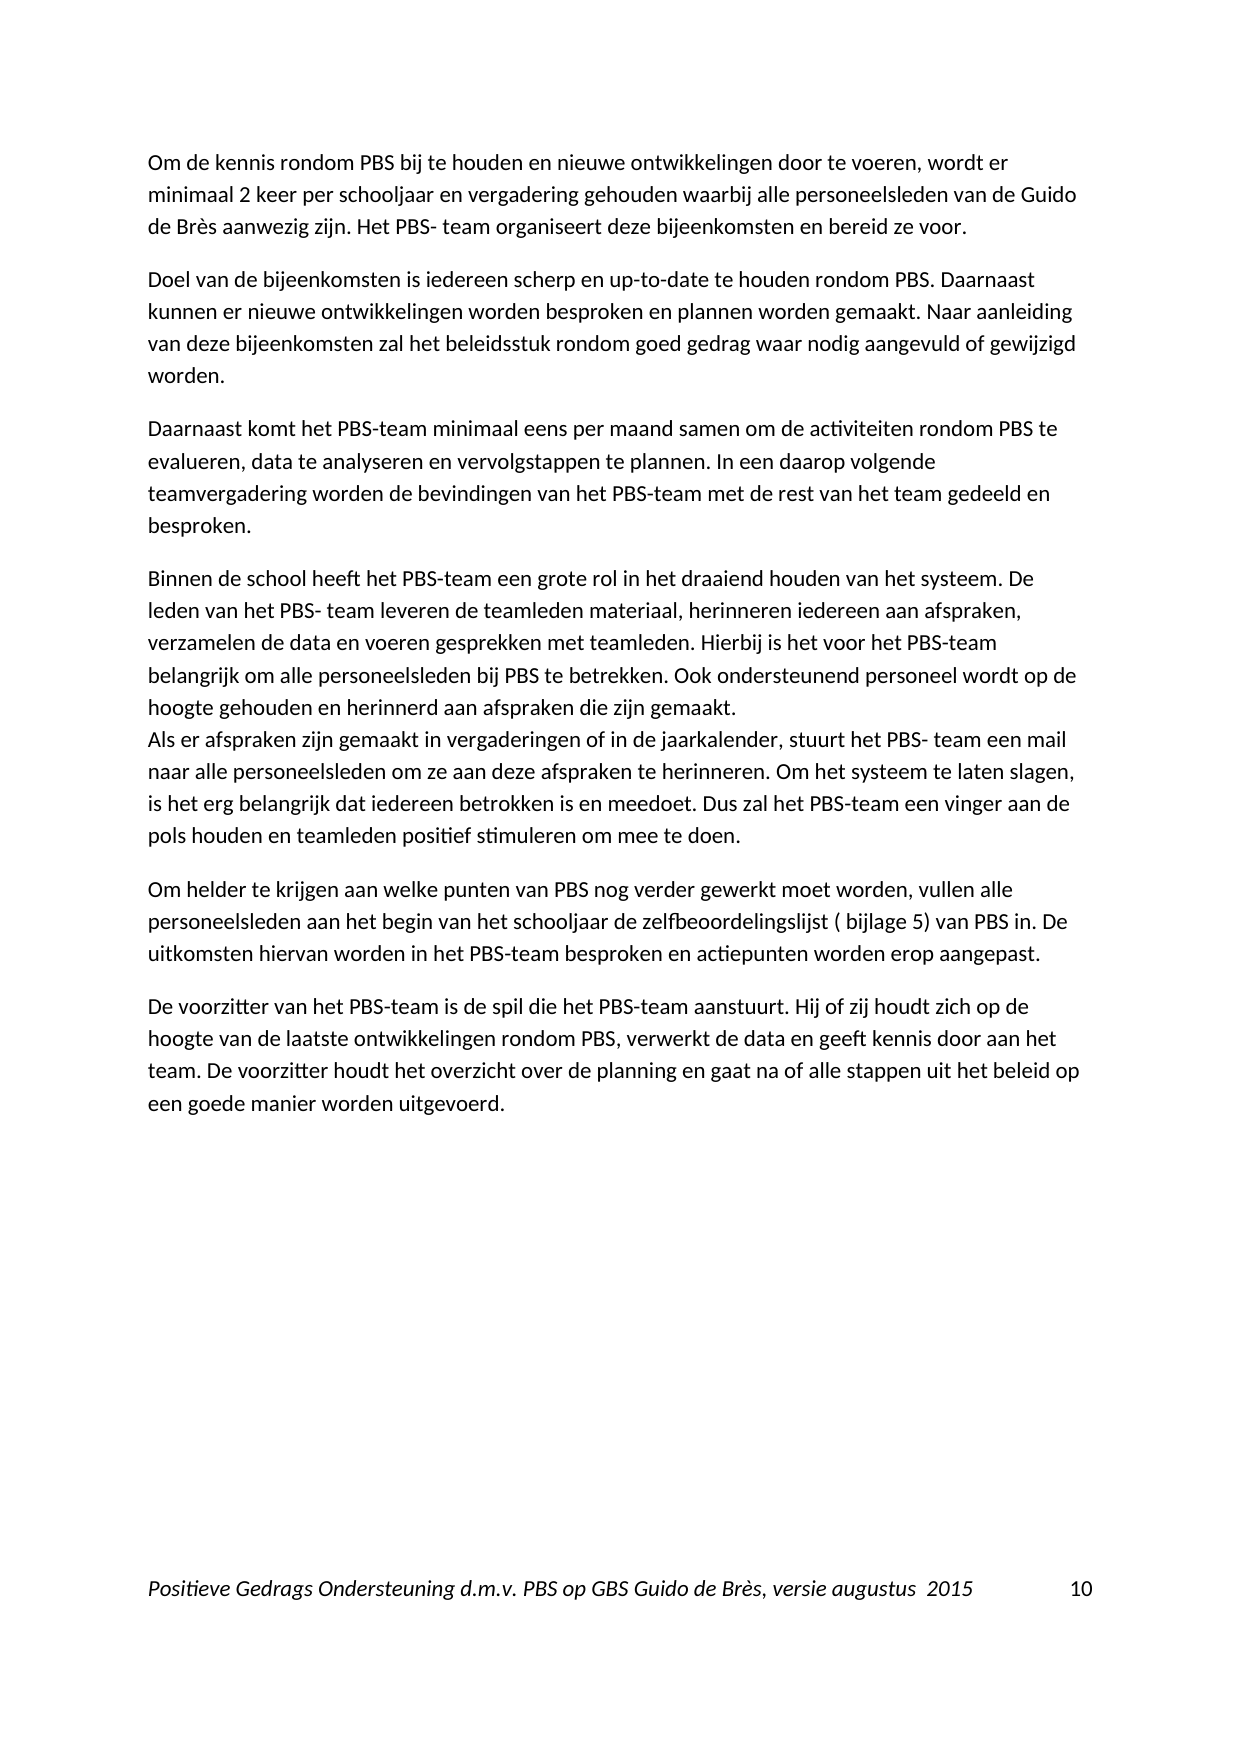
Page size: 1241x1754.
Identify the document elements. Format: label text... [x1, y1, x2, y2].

text Daarnaast komt het PBS-team minimaal eens per maand samen om de activiteiten rondom PBS te evalueren, data te analyseren en vervolgstappen te plannen. In een daarop volgende teamvergadering worden de bevindingen van het PBS-team met de rest van het team gedeeld en besproken. [148, 414, 1093, 539]
text Binnen de school heeft het PBS-team een grote rol in het draaiend houden van het systeem. De leden van het PBS- team leveren de teamleden materiaal, herinneren iedereen aan afspraken, verzamelen de data en voeren gesprekken met teamleden. Hierbij is het voor het PBS-team belangrijk om alle personeelsleden bij PBS te betrekken. Ook ondersteunend personeel wordt op de hoogte gehouden en herinnerd aan afspraken die zijn gemaakt. Als er afspraken zijn gemaakt in vergaderingen of in de jaarkalender, stuurt het PBS- team een mail naar alle personeelsleden om ze aan deze afspraken te herinneren. Om het systeem te laten slagen, is het erg belangrijk dat iedereen betrokken is en meedoet. Dus zal het PBS-team een vinger aan de pols houden en teamleden positief stimuleren om mee te doen. [148, 564, 1093, 850]
text Doel van de bijeenkomsten is iedereen scherp en up-to-date te houden rondom PBS. Daarnaast kunnen er nieuwe ontwikkelingen worden besproken en plannen worden gemaakt. Naar aanleiding van deze bijeenkomsten zal het beleidsstuk rondom goed gedrag waar nodig aangevuld of gewijzigd worden. [148, 265, 1093, 389]
text Om helder te krijgen aan welke punten van PBS nog verder gewerkt moet worden, vullen alle personeelsleden aan het begin van het schooljaar de zelfbeoordelingslijst ( bijlage 5) van PBS in. De uitkomsten hiervan worden in het PBS-team besproken en actiepunten worden erop aangepast. [148, 875, 1093, 967]
text Om de kennis rondom PBS bij te houden en nieuwe ontwikkelingen door te voeren, wordt er minimaal 2 keer per schooljaar en vergadering gehouden waarbij alle personeelsleden van de Guido de Brès aanwezig zijn. Het PBS- team organiseert deze bijeenkomsten en bereid ze voor. [148, 148, 1093, 240]
text De voorzitter van het PBS-team is de spil die het PBS-team aanstuurt. Hij of zij houdt zich op de hoogte van de laatste ontwikkelingen rondom PBS, verwerkt de data en geeft kennis door aan het team. De voorzitter houdt het overzicht over de planning en gaat na of alle stappen uit het beleid op een goede manier worden uitgevoerd. [148, 992, 1093, 1117]
